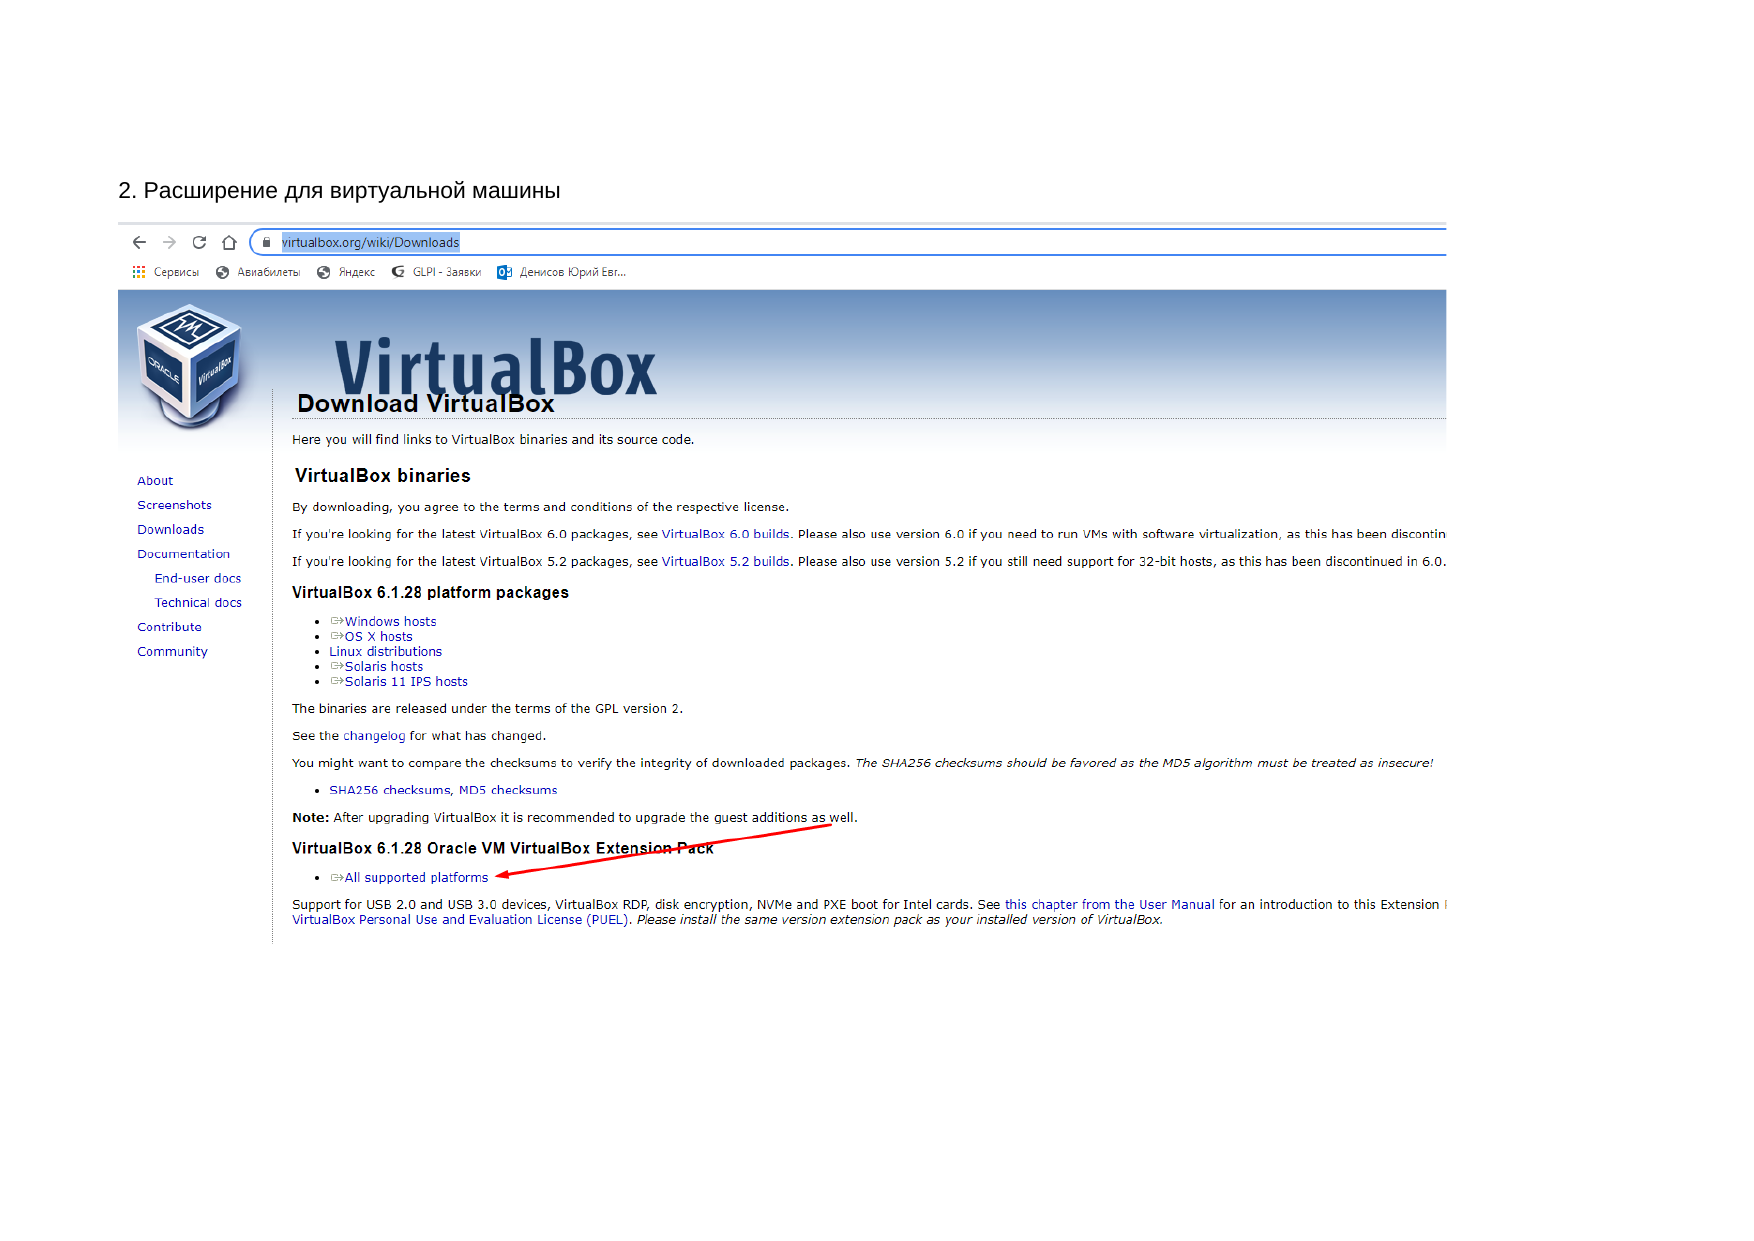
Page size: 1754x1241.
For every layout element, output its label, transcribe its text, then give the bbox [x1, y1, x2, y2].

text 2. Расширение для виртуальной машины [118, 177, 1636, 203]
picture [118, 222, 1447, 944]
